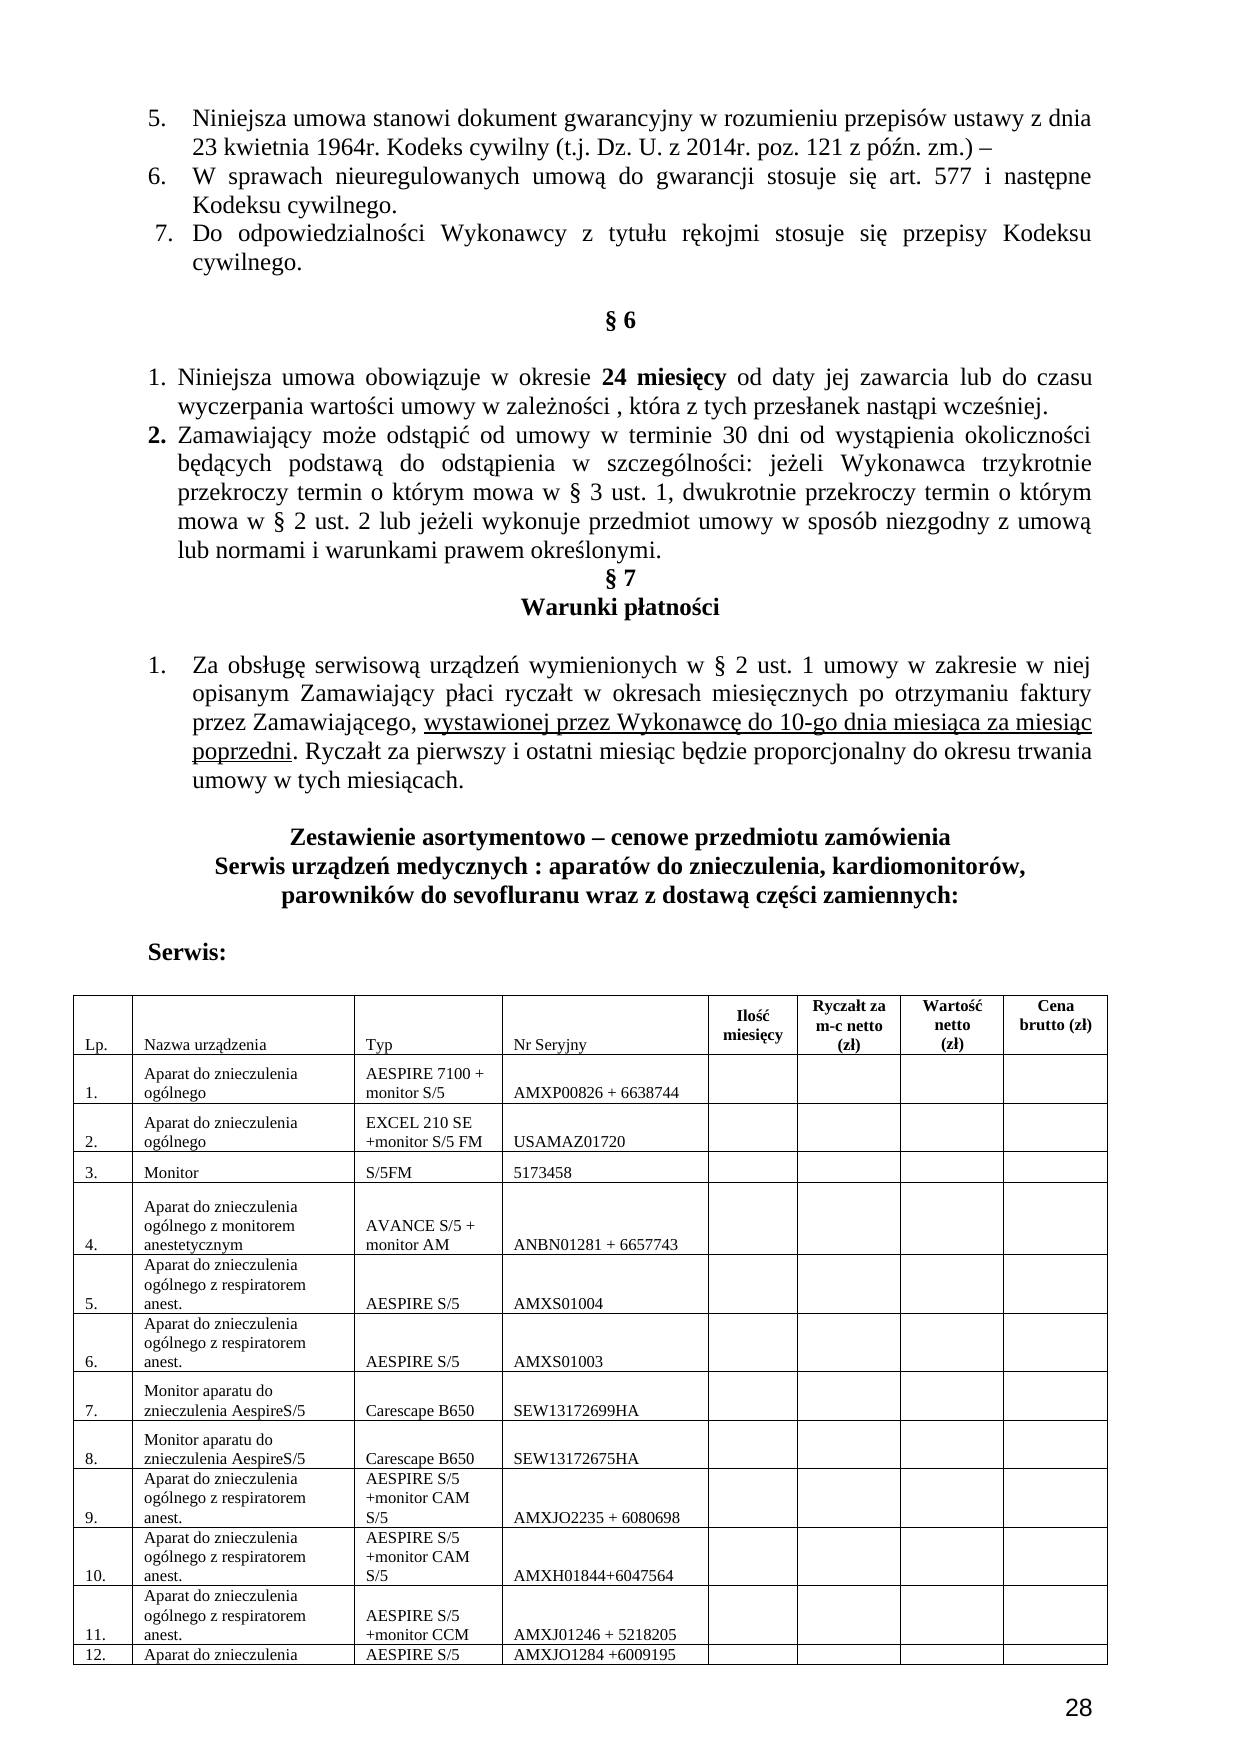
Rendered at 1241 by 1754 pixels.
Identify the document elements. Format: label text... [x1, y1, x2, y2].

table_cell AESPIRE S/5 [355, 1255, 502, 1313]
table_cell AMXJO1284 +6009195 [503, 1645, 708, 1664]
table_cell AMXJ01246 + 5218205 [503, 1586, 708, 1644]
table_cell 8. [74, 1421, 132, 1468]
table_cell Aparat do znieczulenia ogólnego z respiratorem anest. [133, 1255, 354, 1313]
table_cell 2. [74, 1104, 132, 1151]
table_cell AESPIRE S/5 +monitor CAM S/5 [355, 1469, 502, 1527]
table_cell AMXS01003 [503, 1314, 708, 1371]
table_cell 12. [74, 1645, 132, 1664]
table_header Nr Seryjny [503, 996, 708, 1054]
table_cell [709, 1586, 797, 1644]
table_cell [709, 1055, 797, 1102]
table_cell SEW13172675HA [503, 1421, 708, 1468]
table_cell [798, 1152, 900, 1182]
table_cell [1004, 1372, 1107, 1419]
table_cell USAMAZ01720 [503, 1104, 708, 1151]
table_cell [133, 1528, 354, 1585]
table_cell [355, 1645, 502, 1664]
table_cell Monitor aparatu do znieczulenia AespireS/5 [133, 1372, 354, 1419]
table_cell [901, 1586, 1003, 1644]
table_cell Aparat do znieczulenia ogólnego [133, 1055, 354, 1102]
table_header Cena brutto (zł) [1004, 996, 1107, 1054]
table_cell [1004, 1528, 1107, 1585]
text Serwis: [148, 937, 1093, 966]
list Niniejsza umowa obowiązuje w okresie 24 miesięcy od daty jej zawarcia lub do czasu wyczerpania wartości umowy w zależności , która z tych przesłanek nastąpi wcześniej. [148, 362, 1093, 420]
table_cell [1004, 1255, 1107, 1313]
text Zestawienie asortymentowo – cenowe przedmiotu zamówienia [148, 822, 1093, 851]
table_cell Monitor aparatu do znieczulenia AespireS/5 [133, 1421, 354, 1468]
table_cell [901, 1528, 1003, 1585]
table_cell [798, 1645, 900, 1664]
table_cell [901, 1421, 1003, 1468]
table_header Ilość miesięcy [709, 996, 797, 1054]
table_header Nazwa urządzenia [133, 996, 354, 1054]
table_cell AESPIRE S/5 [355, 1314, 502, 1371]
table_cell 3. [74, 1152, 132, 1182]
table_cell Carescape B650 [355, 1421, 502, 1468]
table_cell [1004, 1152, 1107, 1182]
list W sprawach nieuregulowanych umową do gwarancji stosuje się art. 577 i następne Kodeksu cywilnego. [148, 161, 1093, 218]
table_cell [1004, 1104, 1107, 1151]
text Warunki płatności [148, 592, 1093, 621]
table_cell [798, 1055, 900, 1102]
table_cell Aparat do znieczulenia ogólnego z respiratorem anest. [133, 1469, 354, 1527]
table_cell S/5FM [355, 1152, 502, 1182]
table_cell [1004, 1183, 1107, 1254]
table_cell [901, 1255, 1003, 1313]
table_cell [798, 1314, 900, 1371]
table_cell [901, 1645, 1003, 1664]
table_cell ANBN01281 + 6657743 [503, 1183, 708, 1254]
table_cell EXCEL 210 SE +monitor S/5 FM [355, 1104, 502, 1151]
table_cell 9. [74, 1469, 132, 1527]
table_cell 6. [74, 1314, 132, 1371]
table_header Wartość netto (zł) [901, 996, 1003, 1054]
table_cell AESPIRE 7100 + monitor S/5 [355, 1055, 502, 1102]
table_cell AESPIRE S/5 +monitor CAM S/5 [355, 1528, 502, 1585]
table_cell [709, 1372, 797, 1419]
list Zamawiający może odstąpić od umowy w terminie 30 dni od wystąpienia okoliczności będących podstawą do odstąpienia w szczególności: jeżeli Wykonawca trzykrotnie przekroczy termin o którym mowa w § 3 ust. 1, dwukrotnie przekroczy termin o którym mowa w § 2 ust. 2 lub jeżeli wykonuje przedmiot umowy w sposób niezgodny z umową lub normami i warunkami prawem określonymi. [148, 420, 1093, 563]
table_cell [901, 1104, 1003, 1151]
table_cell [798, 1469, 900, 1527]
table_cell Aparat do znieczulenia ogólnego z respiratorem anest. [133, 1314, 354, 1371]
table_cell AMXJO2235 + 6080698 [503, 1469, 708, 1527]
table_header Ryczałt za m-c netto (zł) [798, 996, 900, 1054]
list Niniejsza umowa stanowi dokument gwarancyjny w rozumieniu przepisów ustawy z dnia 23 kwietnia 1964r. Kodeks cywilny (t.j. Dz. U. z 2014r. poz. 121 z późn. zm.) – [148, 103, 1093, 161]
table_cell [709, 1314, 797, 1371]
table_cell [901, 1372, 1003, 1419]
table_cell [1004, 1314, 1107, 1371]
table_cell [798, 1255, 900, 1313]
table_cell [709, 1469, 797, 1527]
table_cell 1. [74, 1055, 132, 1102]
table_cell [901, 1183, 1003, 1254]
table_cell [901, 1152, 1003, 1182]
table_cell 7. [74, 1372, 132, 1419]
table_cell 4. [74, 1183, 132, 1254]
table_cell [709, 1528, 797, 1585]
table_cell [709, 1421, 797, 1468]
table_cell SEW13172699HA [503, 1372, 708, 1419]
table_cell [1004, 1421, 1107, 1468]
table_cell [798, 1528, 900, 1585]
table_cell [133, 1645, 354, 1664]
table_cell [1004, 1469, 1107, 1527]
table_header Lp. [74, 996, 132, 1054]
table_cell [798, 1372, 900, 1419]
text § 6 [148, 305, 1093, 333]
table_cell [709, 1255, 797, 1313]
list Za obsługę serwisową urządzeń wymienionych w § 2 ust. 1 umowy w zakresie w niej opisanym Zamawiający płaci ryczałt w okresach miesięcznych po otrzymaniu faktury przez Zamawiającego, wystawionej przez Wykonawcę do 10-go dnia miesiąca za miesiąc poprzedni. Ryczałt za pierwszy i ostatni miesiąc będzie proporcjonalny do okresu trwania umowy w tych miesiącach. [148, 650, 1093, 793]
table_cell Monitor [133, 1152, 354, 1182]
table_cell Aparat do znieczulenia ogólnego [133, 1104, 354, 1151]
table_cell [709, 1152, 797, 1182]
table_cell Carescape B650 [355, 1372, 502, 1419]
table_cell [901, 1469, 1003, 1527]
table_cell [709, 1183, 797, 1254]
table_cell AVANCE S/5 + monitor AM [355, 1183, 502, 1254]
table_cell [1004, 1586, 1107, 1644]
table_cell [798, 1421, 900, 1468]
table_cell [709, 1104, 797, 1151]
table_cell AMXP00826 + 6638744 [503, 1055, 708, 1102]
text § 7 [148, 563, 1093, 592]
list Do odpowiedzialności Wykonawcy z tytułu rękojmi stosuje się przepisy Kodeksu cywilnego. [154, 218, 1093, 276]
table_cell Aparat do znieczulenia ogólnego z monitorem anestetycznym [133, 1183, 354, 1254]
table_cell 11. [74, 1586, 132, 1644]
table_cell [798, 1183, 900, 1254]
table_cell [1004, 1645, 1107, 1664]
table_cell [133, 1586, 354, 1644]
table_cell 10. [74, 1528, 132, 1585]
table_cell 5. [74, 1255, 132, 1313]
table_cell [709, 1645, 797, 1664]
table_cell [901, 1314, 1003, 1371]
table_cell AMXH01844+6047564 [503, 1528, 708, 1585]
table_header Typ [355, 996, 502, 1054]
table_cell [1004, 1055, 1107, 1102]
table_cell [355, 1586, 502, 1644]
table_cell [901, 1055, 1003, 1102]
table_cell 5173458 [503, 1152, 708, 1182]
table_cell [798, 1586, 900, 1644]
table_cell AMXS01004 [503, 1255, 708, 1313]
text Serwis urządzeń medycznych : aparatów do znieczulenia, kardiomonitorów, parowników do sevofluranu wraz z dostawą części zamiennych: [148, 851, 1093, 908]
table_cell [798, 1104, 900, 1151]
